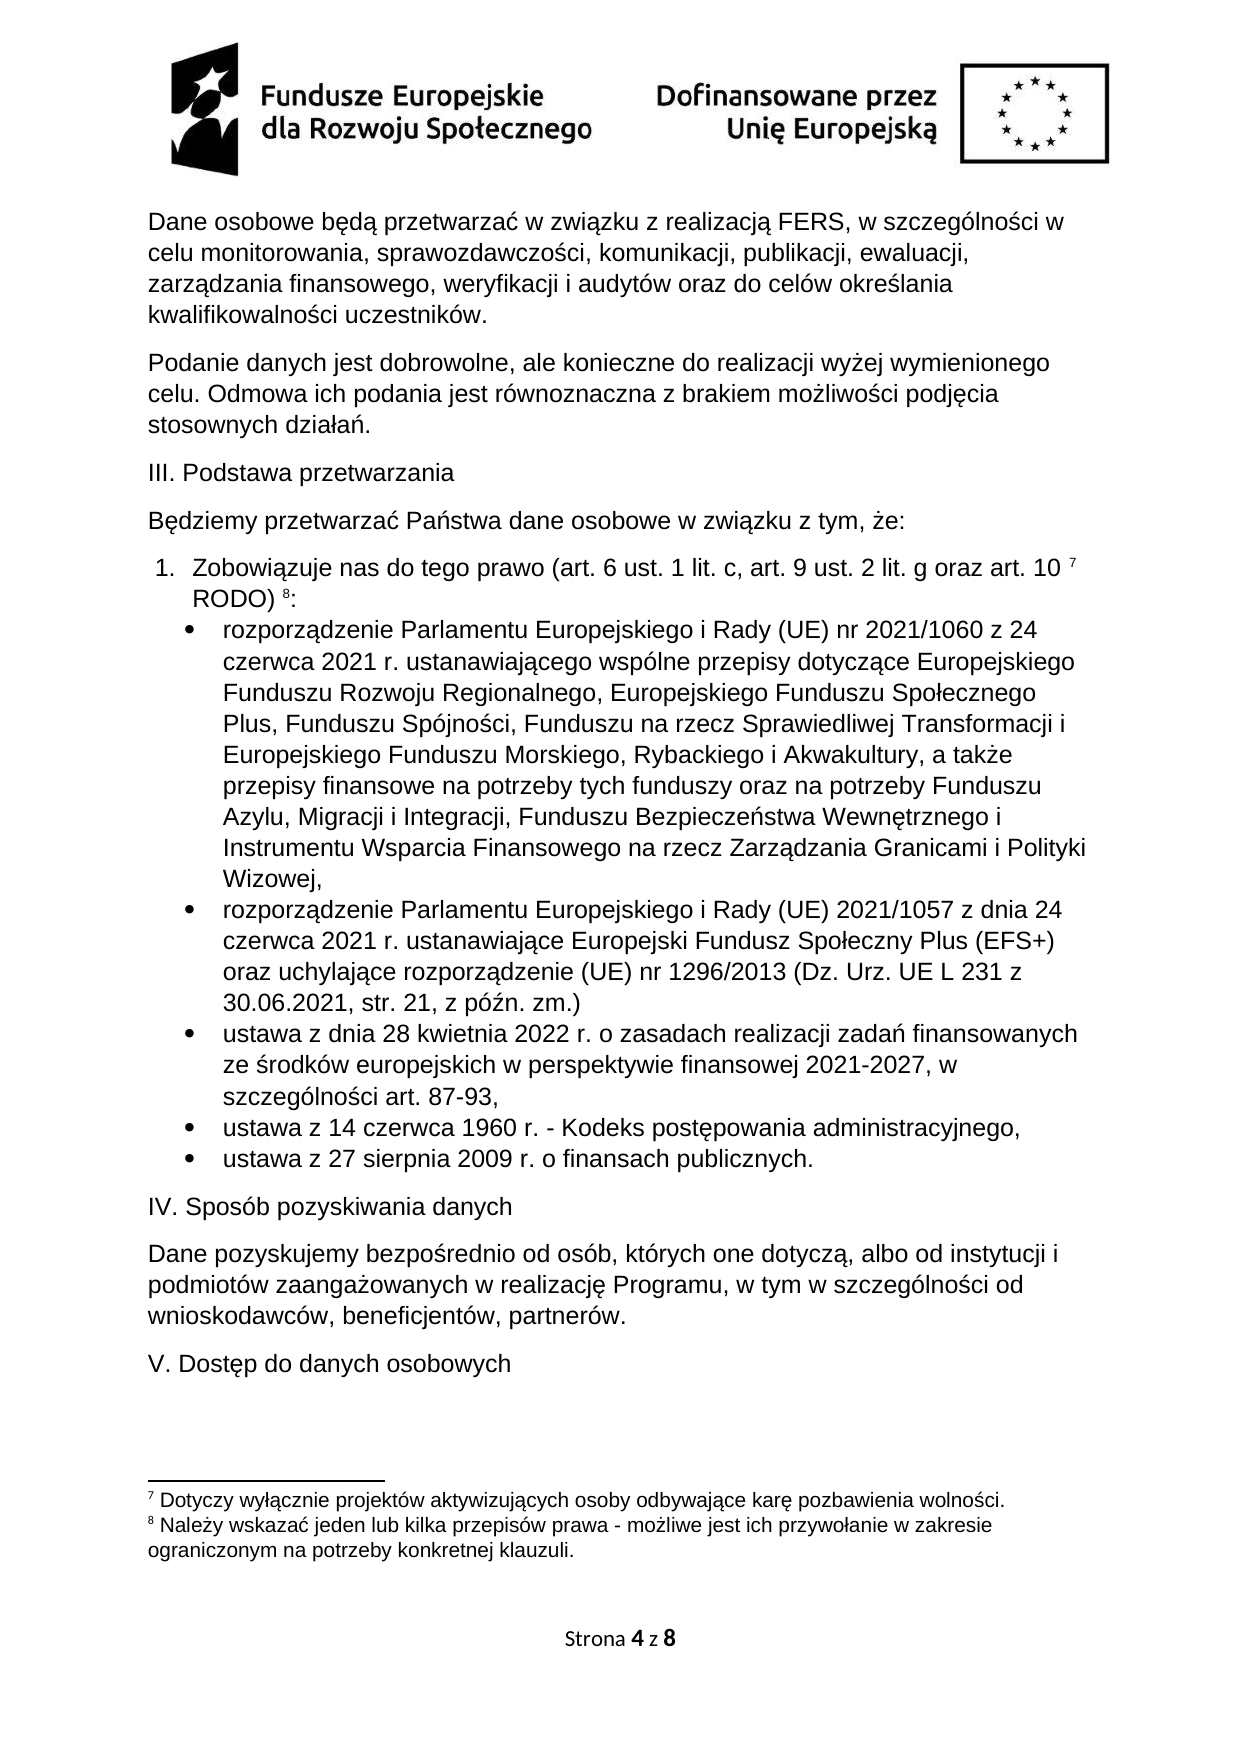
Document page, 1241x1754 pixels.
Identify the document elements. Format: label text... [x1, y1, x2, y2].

picture [138, 33, 1138, 184]
text IV. Sposób pozyskiwania danych [148, 1191, 1093, 1220]
list ustawa z dnia 28 kwietnia 2022 r. o zasadach realizacji zadań finansowanych ze środków europejskich w perspektywie finansowej 2021-2027, w szczególności art. 87-93, [185, 1019, 1093, 1110]
text Podanie danych jest dobrowolne, ale konieczne do realizacji wyżej wymienionego celu. Odmowa ich podania jest równoznaczna z brakiem możliwości podjęcia stosownych działań. [148, 348, 1093, 439]
list rozporządzenie Parlamentu Europejskiego i Rady (UE) 2021/1057 z dnia 24 czerwca 2021 r. ustanawiające Europejski Fundusz Społeczny Plus (EFS+) oraz uchylające rozporządzenie (UE) nr 1296/2013 (Dz. Urz. UE L 231 z 30.06.2021, str. 21, z późn. zm.) [185, 895, 1093, 1017]
list ustawa z 27 sierpnia 2009 r. o finansach publicznych. [185, 1144, 1093, 1172]
text Dane osobowe będą przetwarzać w związku z realizacją FERS, w szczególności w celu monitorowania, sprawozdawczości, komunikacji, publikacji, ewaluacji, zarządzania finansowego, weryfikacji i audytów oraz do celów określania kwalifikowalności uczestników. [148, 184, 1093, 329]
list Zobowiązuje nas do tego prawo (art. 6 ust. 1 lit. c, art. 9 ust. 2 lit. g oraz art. 10 RODO) : [154, 553, 1093, 613]
text Będziemy przetwarzać Państwa dane osobowe w związku z tym, że: [148, 506, 1093, 534]
text III. Podstawa przetwarzania [148, 458, 1093, 487]
list ustawa z 14 czerwca 1960 r. - Kodeks postępowania administracyjnego, [185, 1112, 1093, 1141]
text Dane pozyskujemy bezpośrednio od osób, których one dotyczą, albo od instytucji i podmiotów zaangażowanych w realizację Programu, w tym w szczególności od wnioskodawców, beneficjentów, partnerów. [148, 1239, 1093, 1330]
text V. Dostęp do danych osobowych [148, 1349, 1093, 1378]
list rozporządzenie Parlamentu Europejskiego i Rady (UE) nr 2021/1060 z 24 czerwca 2021 r. ustanawiającego wspólne przepisy dotyczące Europejskiego Funduszu Rozwoju Regionalnego, Europejskiego Funduszu Społecznego Plus, Funduszu Spójności, Funduszu na rzecz Sprawiedliwej Transformacji i Europejskiego Funduszu Morskiego, Rybackiego i Akwakultury, a także przepisy finansowe na potrzeby tych funduszy oraz na potrzeby Funduszu Azylu, Migracji i Integracji, Funduszu Bezpieczeństwa Wewnętrznego i Instrumentu Wsparcia Finansowego na rzecz Zarządzania Granicami i Polityki Wizowej, [185, 616, 1093, 893]
